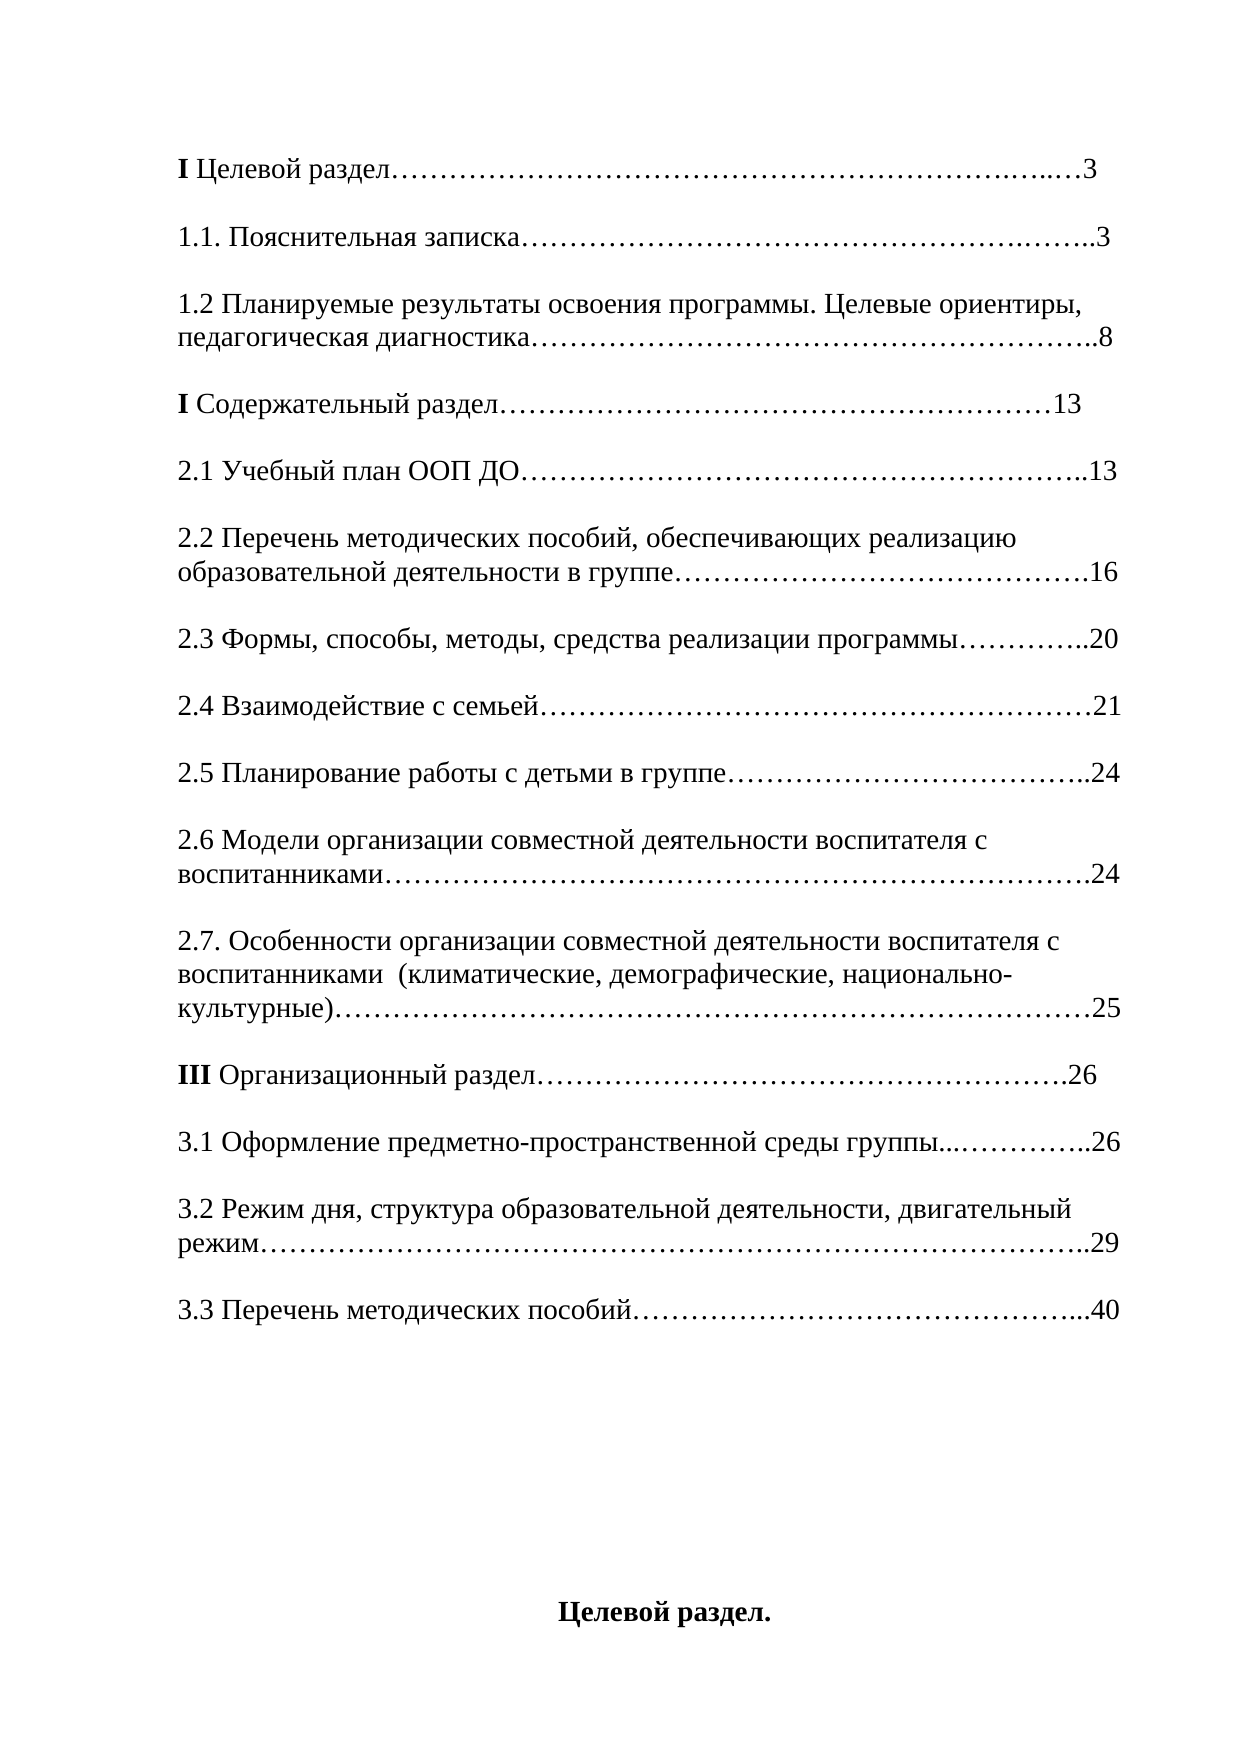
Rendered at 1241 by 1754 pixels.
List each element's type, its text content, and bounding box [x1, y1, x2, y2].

text воспитанниками……………………………………………………………….24 [177, 856, 1152, 889]
text 3.2 Режим дня, структура образовательной деятельности, двигательный [177, 1191, 1152, 1225]
text культурные)……………………………………………………………………25 [177, 990, 1152, 1024]
text 2.3 Формы, способы, методы, средства реализации программы…………..20 [177, 621, 1152, 655]
text 2.6 Модели организации совместной деятельности воспитателя с [177, 822, 1152, 856]
text I Содержательный раздел…………………………………………………13 [177, 386, 1152, 420]
text образовательной деятельности в группе…………………………………….16 [177, 554, 1152, 588]
text 1.2 Планируемые результаты освоения программы. Целевые ориентиры, [177, 286, 1152, 319]
text воспитанниками (климатические, демографические, национально- [177, 957, 1152, 990]
text 2.4 Взаимодействие с семьей…………………………………………………21 [177, 688, 1152, 722]
text Целевой раздел. [177, 1594, 1152, 1627]
text 2.7. Особенности организации совместной деятельности воспитателя с [177, 923, 1152, 957]
text 2.5 Планирование работы с детьми в группе………………………………..24 [177, 755, 1152, 789]
text 2.2 Перечень методических пособий, обеспечивающих реализацию [177, 521, 1152, 554]
text режим…………………………………………………………………………..29 [177, 1225, 1152, 1258]
text 3.3 Перечень методических пособий………………………………………...40 [177, 1292, 1152, 1326]
text педагогическая диагностика…………………………………………………..8 [177, 319, 1152, 353]
text 1.1. Пояснительная записка…………………………………………….……..3 [177, 219, 1152, 252]
text I Целевой раздел……………………………………………………….…..…3 [177, 152, 1152, 185]
text 2.1 Учебный план ООП ДО…………………………………………………..13 [177, 453, 1152, 487]
text 3.1 Оформление предметно-пространственной среды группы...…………..26 [177, 1124, 1152, 1158]
text III Организационный раздел……………………………………………….26 [177, 1057, 1152, 1091]
